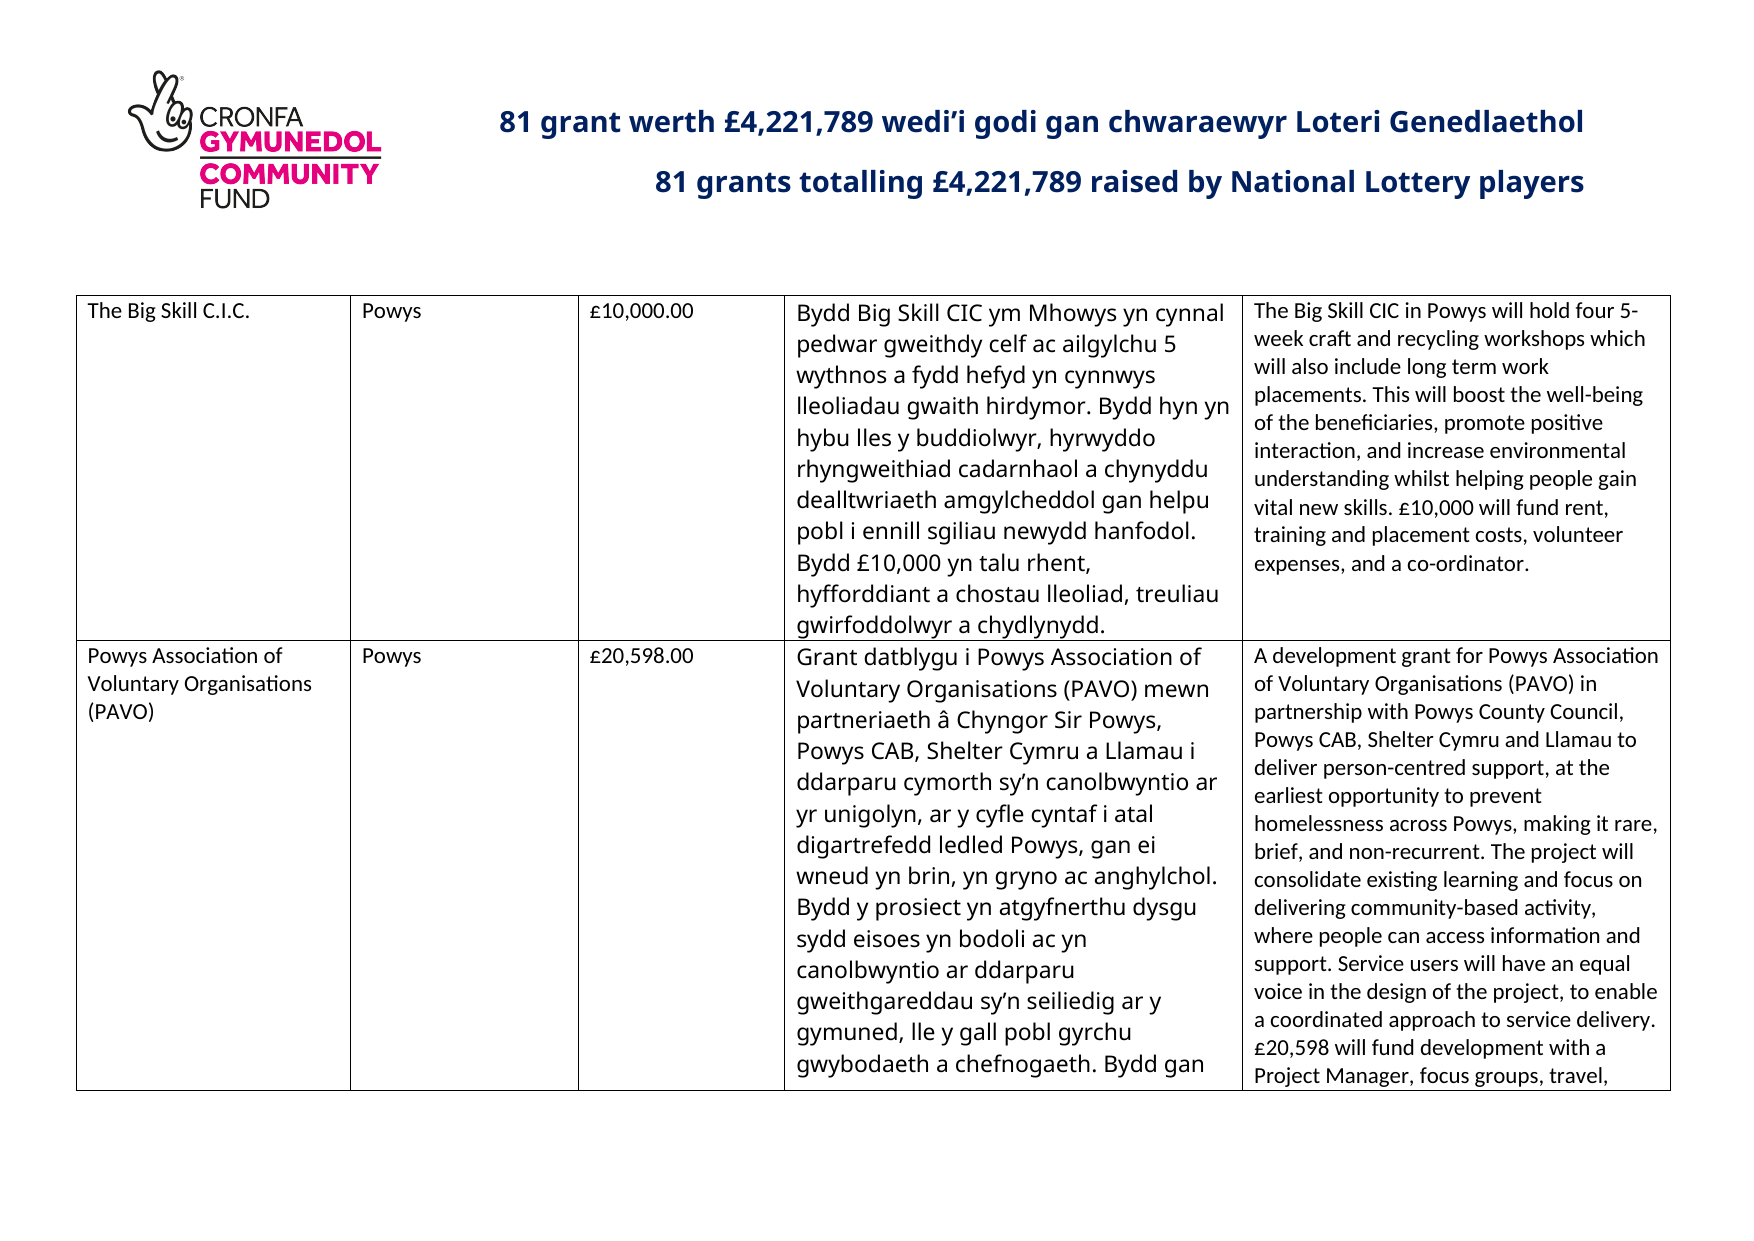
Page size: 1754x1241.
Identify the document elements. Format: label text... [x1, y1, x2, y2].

picture [87, 57, 422, 235]
table_cell The Big Skill CIC in Powys will hold four 5-week craft and recycling workshops which will also include long term work placements. This will boost the well-being of the beneficiaries, promote positive interaction, and increase environmental understanding whilst helping people gain vital new skills. £10,000 will fund rent, training and placement costs, volunteer expenses, and a co-ordinator. [1243, 296, 1670, 640]
table_cell Powys Association of Voluntary Organisations (PAVO) [77, 641, 350, 1089]
table_cell Powys [351, 641, 578, 1089]
table_cell Bydd Big Skill CIC ym Mhowys yn cynnal pedwar gweithdy celf ac ailgylchu 5 wythnos a fydd hefyd yn cynnwys lleoliadau gwaith hirdymor. Bydd hyn yn hybu lles y buddiolwyr, hyrwyddo rhyngweithiad cadarnhaol a chynyddu dealltwriaeth amgylcheddol gan helpu pobl i ennill sgiliau newydd hanfodol. Bydd £10,000 yn talu rhent, hyfforddiant a chostau lleoliad, treuliau gwirfoddolwyr a chydlynydd. [785, 296, 1242, 640]
table_cell The Big Skill C.I.C. [77, 296, 350, 640]
table_cell £20,598.00 [579, 641, 784, 1089]
table_cell £10,000.00 [579, 296, 784, 640]
table_cell Powys [351, 296, 578, 640]
